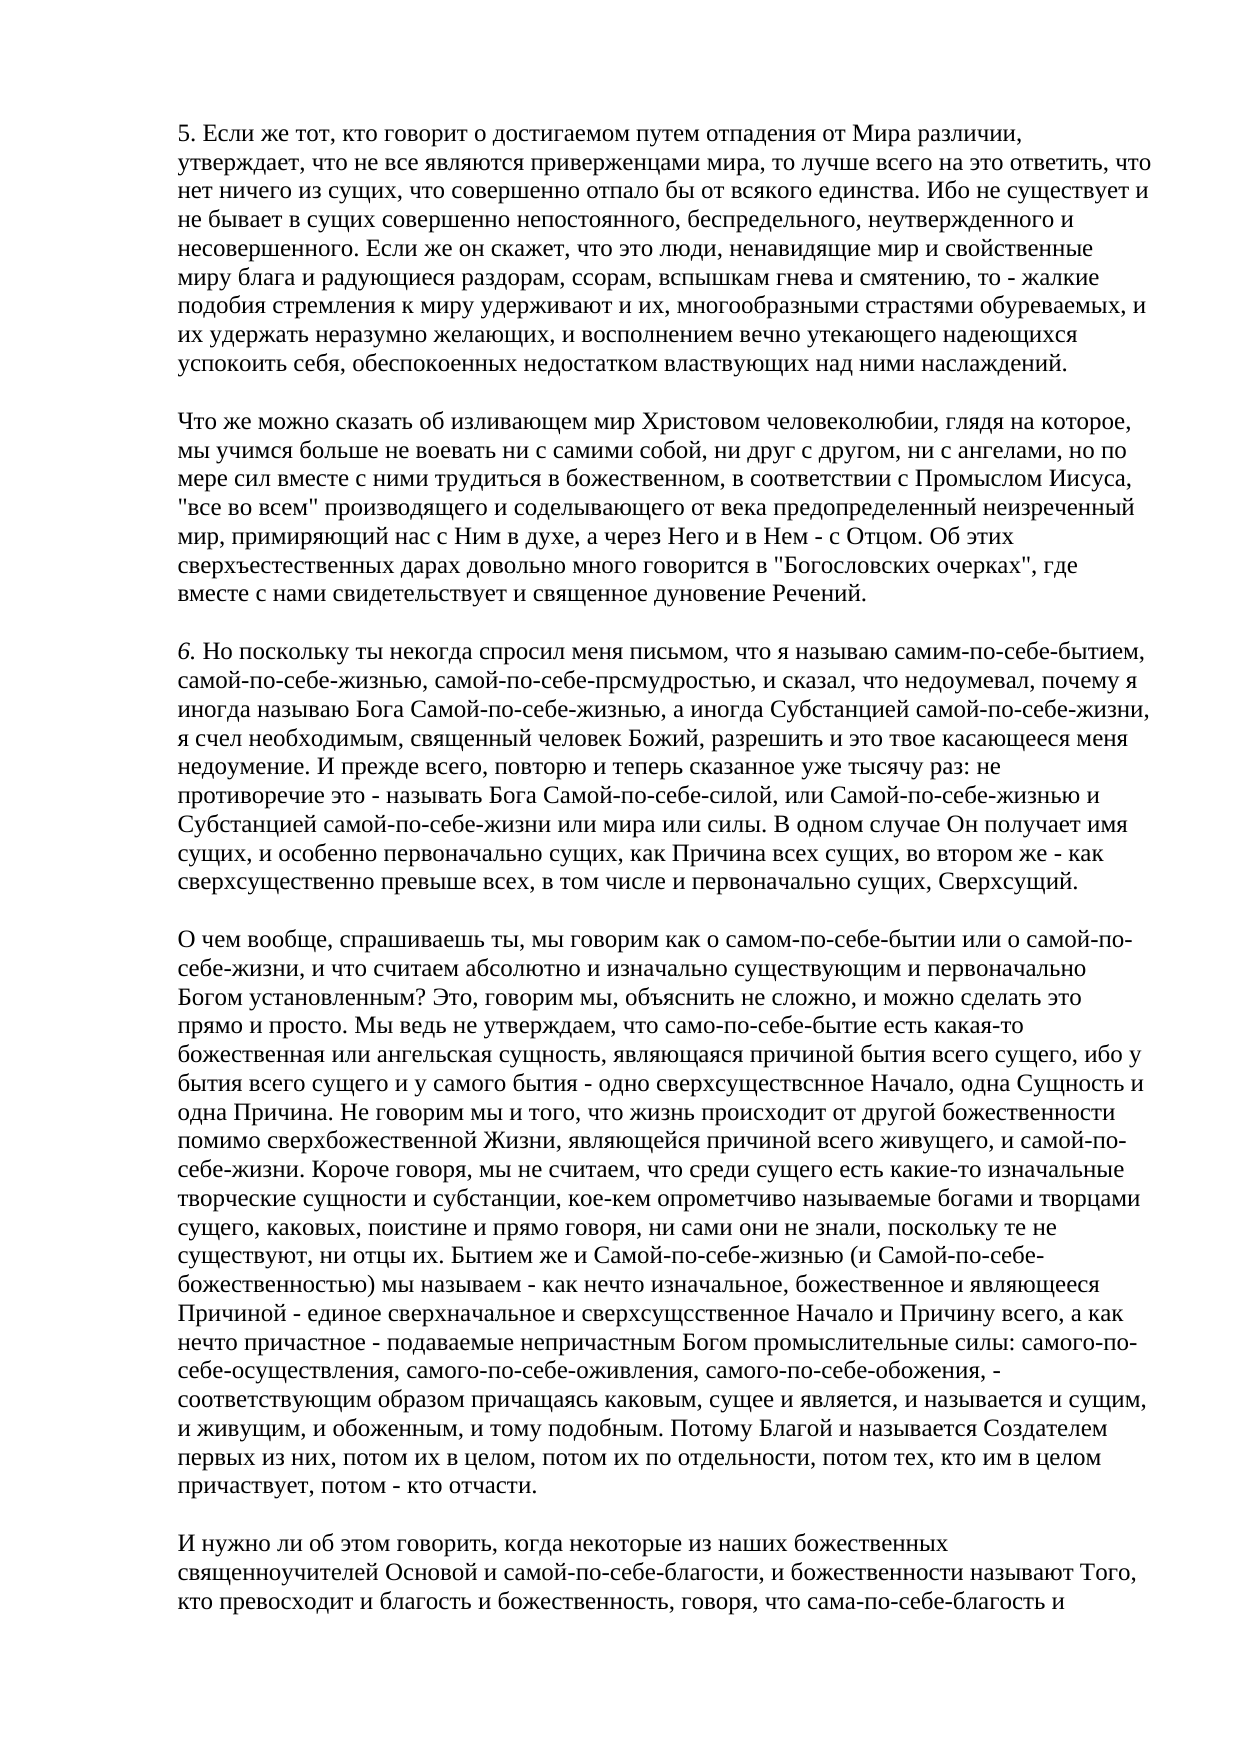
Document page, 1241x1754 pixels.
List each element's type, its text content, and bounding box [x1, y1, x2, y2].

text 5. Если же тот, кто говорит о достигаемом путем отпадения от Мира различии, утверждает, что не все являются приверженцами мира, то лучше всего на это ответить, что нет ничего из сущих, что совершенно отпало бы от всякого единства. Ибо не существует и не бывает в сущих совершенно непостоянного, беспредельного, неутвержденного и несовершенного. Если же он скажет, что это люди, ненавидящие мир и свойственные миру блага и радующиеся раздорам, ссорам, вспышкам гнева и смятению, то - жалкие подобия стремления к миру удерживают и их, многообразными страстями обуреваемых, и их удержать неразумно желающих, и восполнением вечно утекающего надеющихся успокоить себя, обеспокоенных недостатком властвующих над ними наслаждений. [177, 118, 1152, 377]
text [177, 1528, 1152, 1615]
text О чем вообще, спрашиваешь ты, мы говорим как о самом-по-себе-бытии или о самой-по-себе-жизни, и что считаем абсолютно и изначально существующим и первоначально Богом установленным? Это, говорим мы, объяснить не сложно, и можно сделать это прямо и просто. Мы ведь не утверждаем, что само-по-себе-бытие есть какая-то божественная или ангельская сущность, являющаяся причиной бытия всего сущего, ибо у бытия всего сущего и у самого бытия - одно сверхсуществснное Начало, одна Сущность и одна Причина. Не говорим мы и того, что жизнь происходит от другой божественности помимо сверхбожественной Жизни, являющейся причиной всего живущего, и самой-по-себе-жизни. Короче говоря, мы не считаем, что среди сущего есть какие-то изначальные творческие сущности и субстанции, кое-кем опрометчиво называемые богами и творцами сущего, каковых, поистине и прямо говоря, ни сами они не знали, поскольку те не существуют, ни отцы их. Бытием же и Самой-по-себе-жизнью (и Самой-по-себе-божественностью) мы называем - как нечто изначальное, божественное и являющееся Причиной - единое сверхначальное и сверхсущсственное Начало и Причину всего, а как нечто причастное - подаваемые непричастным Богом промыслительные силы: самого-по-себе-осуществления, самого-по-себе-оживления, самого-по-себе-обожения, - соответствующим образом причащаясь каковым, сущее и является, и называется и сущим, и живущим, и обоженным, и тому подобным. Потому Благой и называется Создателем первых из них, потом их в целом, потом их по отдельности, потом тех, кто им в целом причаствует, потом - кто отчасти. [177, 924, 1152, 1499]
text 6. Но поскольку ты некогда спросил меня письмом, что я называю самим-по-себе-бытием, самой-по-себе-жизнью, самой-по-себе-прсмудростью, и сказал, что недоумевал, почему я иногда называю Бога Самой-по-себе-жизнью, а иногда Субстанцией самой-по-себе-жизни, я счел необходимым, священный человек Божий, разрешить и это твое касающееся меня недоумение. И прежде всего, повторю и теперь сказанное уже тысячу раз: не противоречие это - называть Бога Самой-по-себе-силой, или Самой-по-себе-жизнью и Субстанцией самой-по-себе-жизни или мира или силы. В одном случае Он получает имя сущих, и особенно первоначально сущих, как Причина всех сущих, во втором же - как сверхсущественно превыше всех, в том числе и первоначально сущих, Сверхсущий. [177, 636, 1152, 895]
text Что же можно сказать об изливающем мир Христовом человеколюбии, глядя на которое, мы учимся больше не воевать ни с самими собой, ни друг с другом, ни с ангелами, но по мере сил вместе с ними трудиться в божественном, в соответствии с Промыслом Иисуса, "все во всем" производящего и соделывающего от века предопределенный неизреченный мир, примиряющий нас с Ним в духе, а через Него и в Нем - с Отцом. Об этих сверхъестественных дарах довольно много говорится в "Богословских очерках", где вместе с нами свидетельствует и священное дуновение Речений. [177, 406, 1152, 607]
